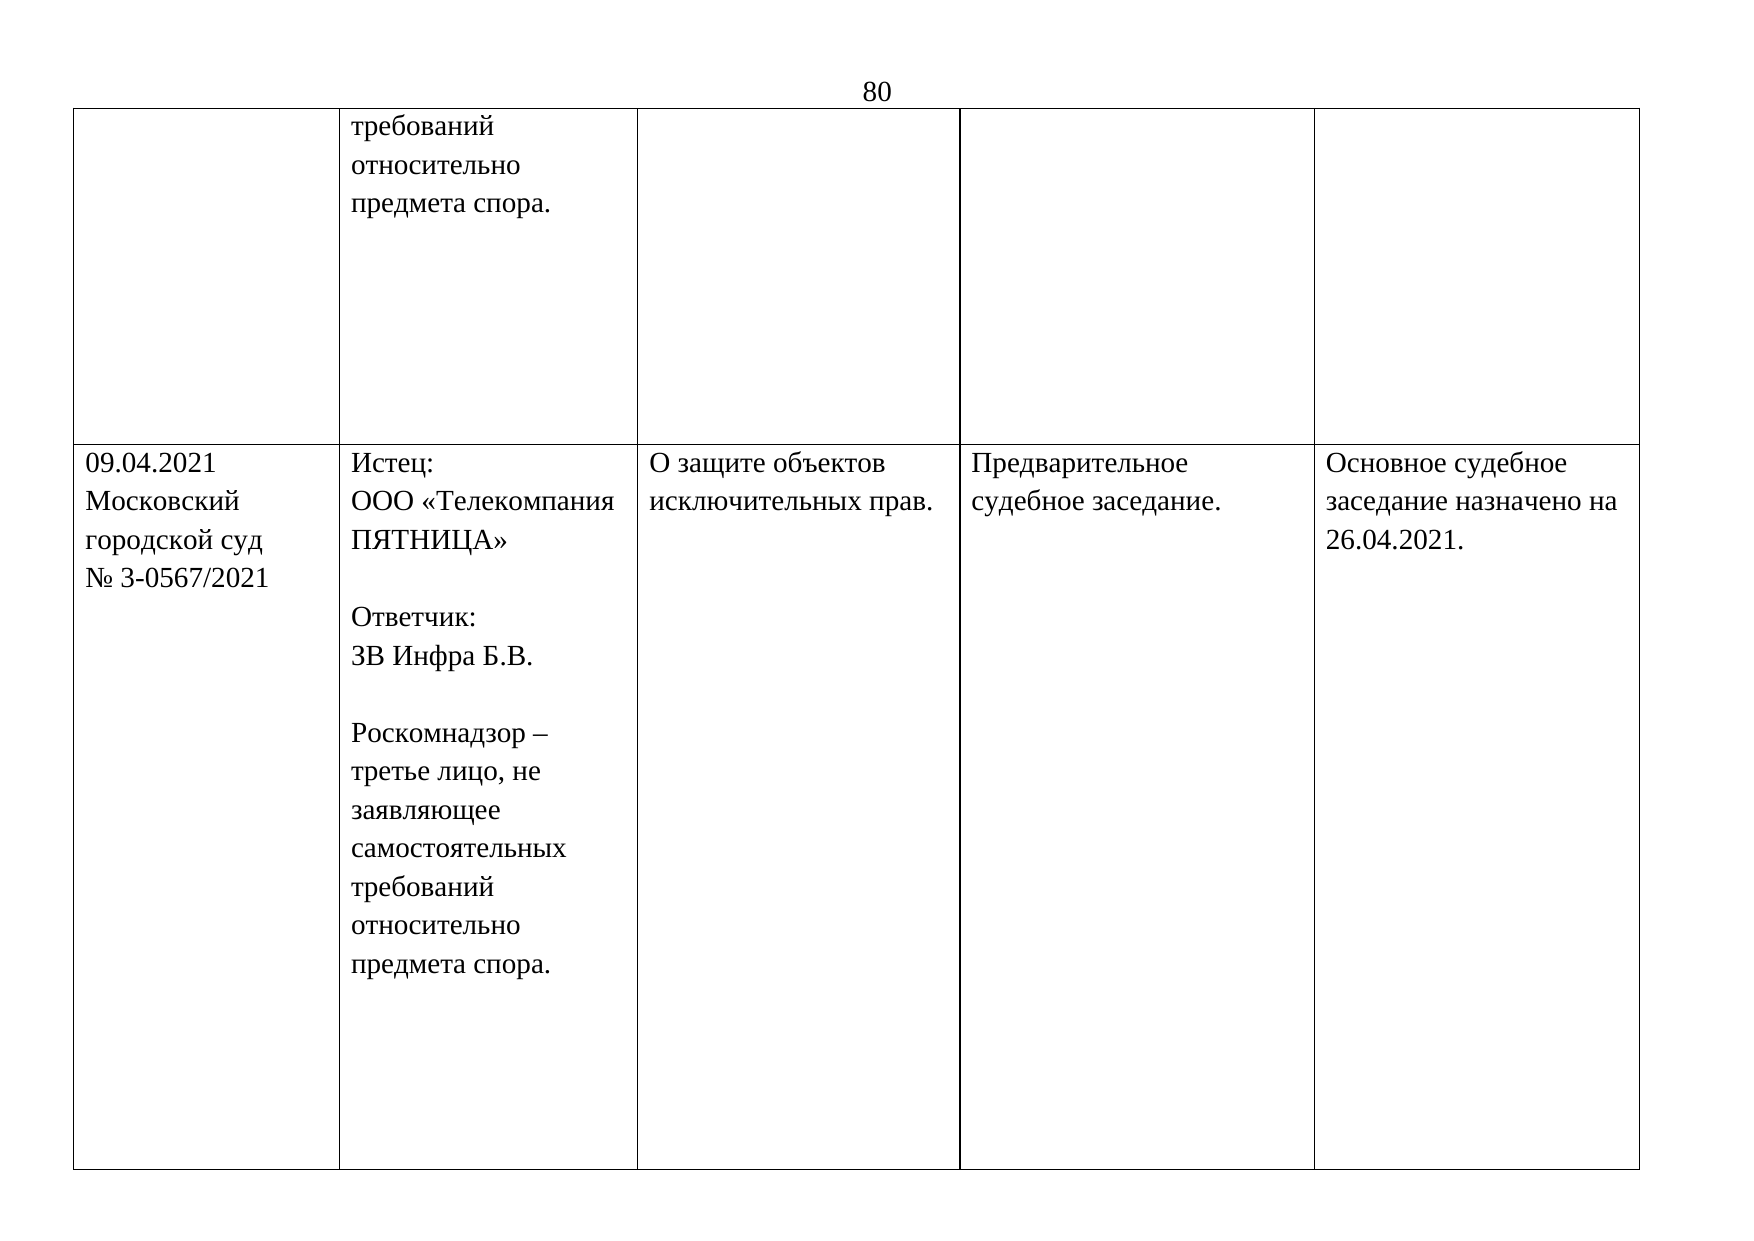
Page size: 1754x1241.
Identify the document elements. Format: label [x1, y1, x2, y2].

table_cell [961, 109, 1314, 444]
table_cell [340, 445, 637, 1169]
table_cell [961, 445, 1314, 1169]
table_cell [1315, 445, 1639, 1169]
table_cell [638, 445, 959, 1169]
table_cell [74, 445, 339, 1169]
table_cell [74, 109, 339, 444]
table_cell [638, 109, 959, 444]
table_cell [340, 109, 637, 444]
table_cell [1315, 109, 1639, 444]
